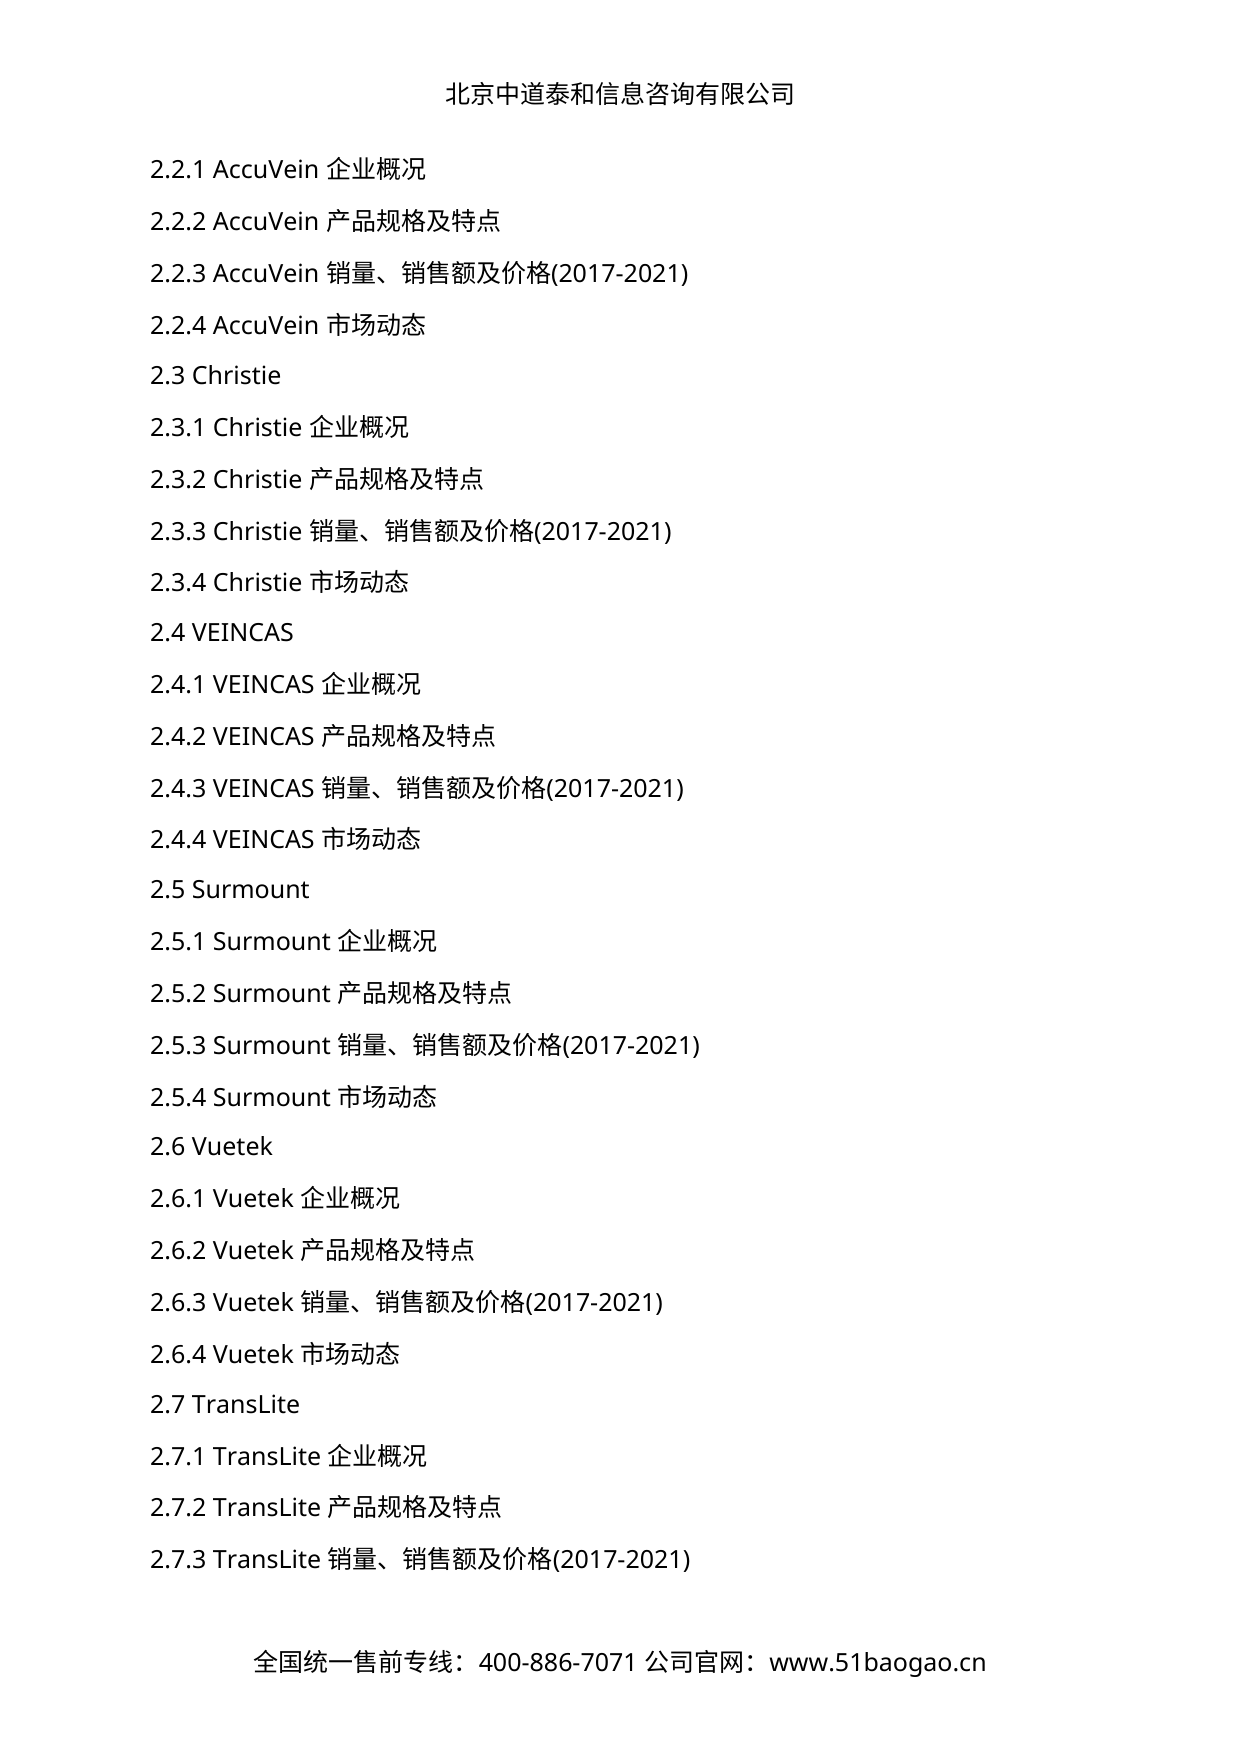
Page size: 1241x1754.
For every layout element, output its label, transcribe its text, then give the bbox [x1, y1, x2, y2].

text 2.3.1 Christie 企业概况 [150, 407, 1090, 443]
text 2.6.1 Vuetek 企业概况 [150, 1179, 1090, 1215]
text 2.2.3 AccuVein 销量、销售额及价格(2017-2021) [150, 254, 1090, 290]
text 2.2.2 AccuVein 产品规格及特点 [150, 202, 1090, 238]
text 2.4.2 VEINCAS 产品规格及特点 [150, 716, 1090, 752]
text 2.5.3 Surmount 销量、销售额及价格(2017-2021) [150, 1025, 1090, 1062]
text 2.2.1 AccuVein 企业概况 [150, 150, 1090, 186]
text 2.6.3 Vuetek 销量、销售额及价格(2017-2021) [150, 1282, 1090, 1319]
text 2.4.4 VEINCAS 市场动态 [150, 820, 1090, 856]
text 2.7.3 TransLite 销量、销售额及价格(2017-2021) [150, 1540, 1090, 1576]
text 2.4 VEINCAS [150, 615, 1090, 649]
text 2.6.4 Vuetek 市场动态 [150, 1334, 1090, 1371]
text 2.5 Surmount [150, 872, 1090, 906]
text 2.7 TransLite [150, 1386, 1090, 1420]
text 2.3.2 Christie 产品规格及特点 [150, 459, 1090, 495]
text 2.4.1 VEINCAS 企业概况 [150, 664, 1090, 701]
text 2.5.4 Surmount 市场动态 [150, 1077, 1090, 1113]
text 2.3 Christie [150, 357, 1090, 392]
text 2.7.1 TransLite 企业概况 [150, 1436, 1090, 1472]
text 2.5.1 Surmount 企业概况 [150, 922, 1090, 958]
text 2.6.2 Vuetek 产品规格及特点 [150, 1231, 1090, 1267]
text 2.3.3 Christie 销量、销售额及价格(2017-2021) [150, 511, 1090, 547]
text 2.3.4 Christie 市场动态 [150, 563, 1090, 599]
text 2.4.3 VEINCAS 销量、销售额及价格(2017-2021) [150, 768, 1090, 804]
text 2.5.2 Surmount 产品规格及特点 [150, 973, 1090, 1010]
text 2.7.2 TransLite 产品规格及特点 [150, 1488, 1090, 1524]
text 2.6 Vuetek [150, 1129, 1090, 1163]
text 2.2.4 AccuVein 市场动态 [150, 306, 1090, 342]
